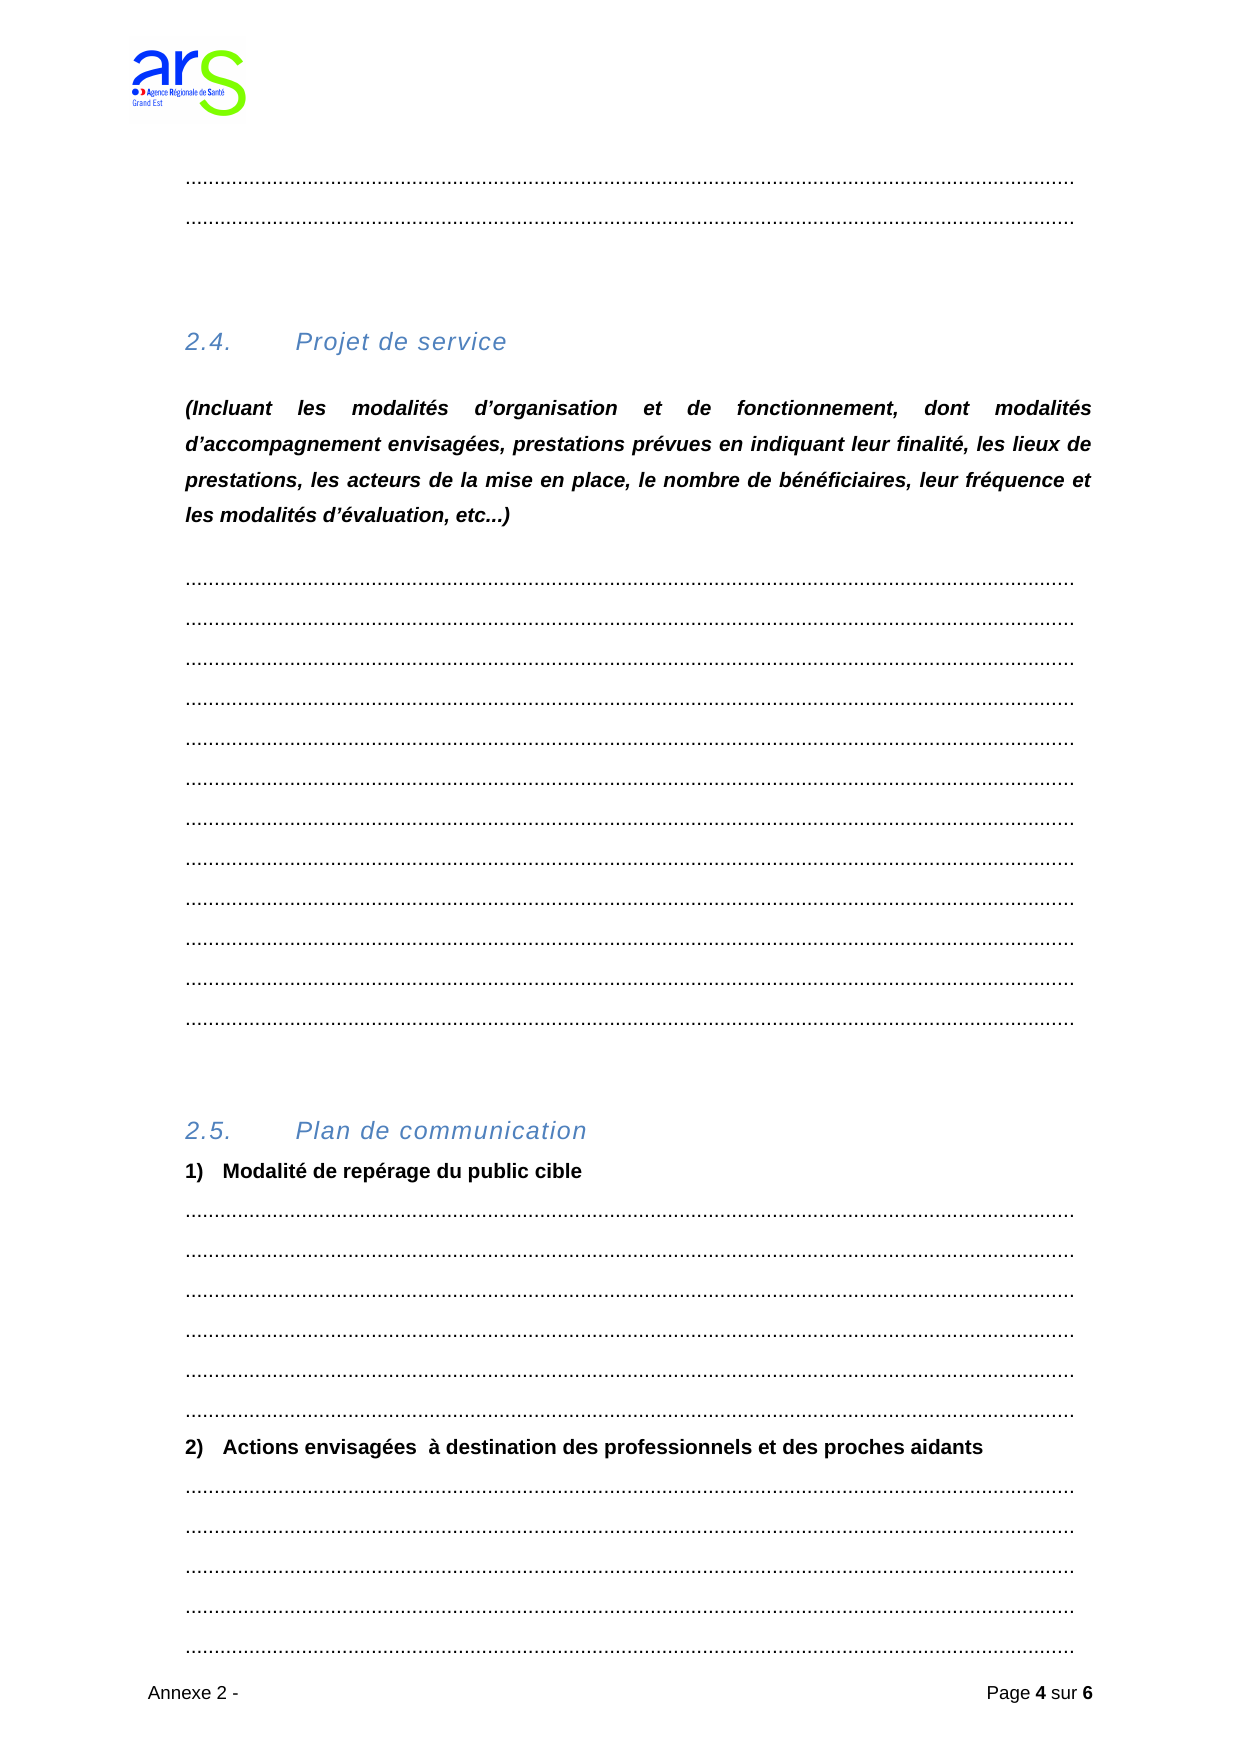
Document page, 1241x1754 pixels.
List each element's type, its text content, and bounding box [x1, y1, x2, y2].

list Modalité de repérage du public cible [185, 1159, 1092, 1183]
subtitle Projet de service [185, 327, 1092, 356]
picture [128, 36, 247, 124]
subtitle (Incluant les modalités d’organisation et de fonctionnement, dont modalités d’accompagnement envisagées, prestations prévues en indiquant leur finalité, les lieux de prestations, les acteurs de la mise en place, le nombre de bénéficiaires, leur fréquence et les modalités d’évaluation, etc...) [185, 396, 1092, 527]
list Actions envisagées à destination des professionnels et des proches aidants [185, 1435, 1092, 1459]
subtitle Plan de communication [185, 1116, 1092, 1145]
